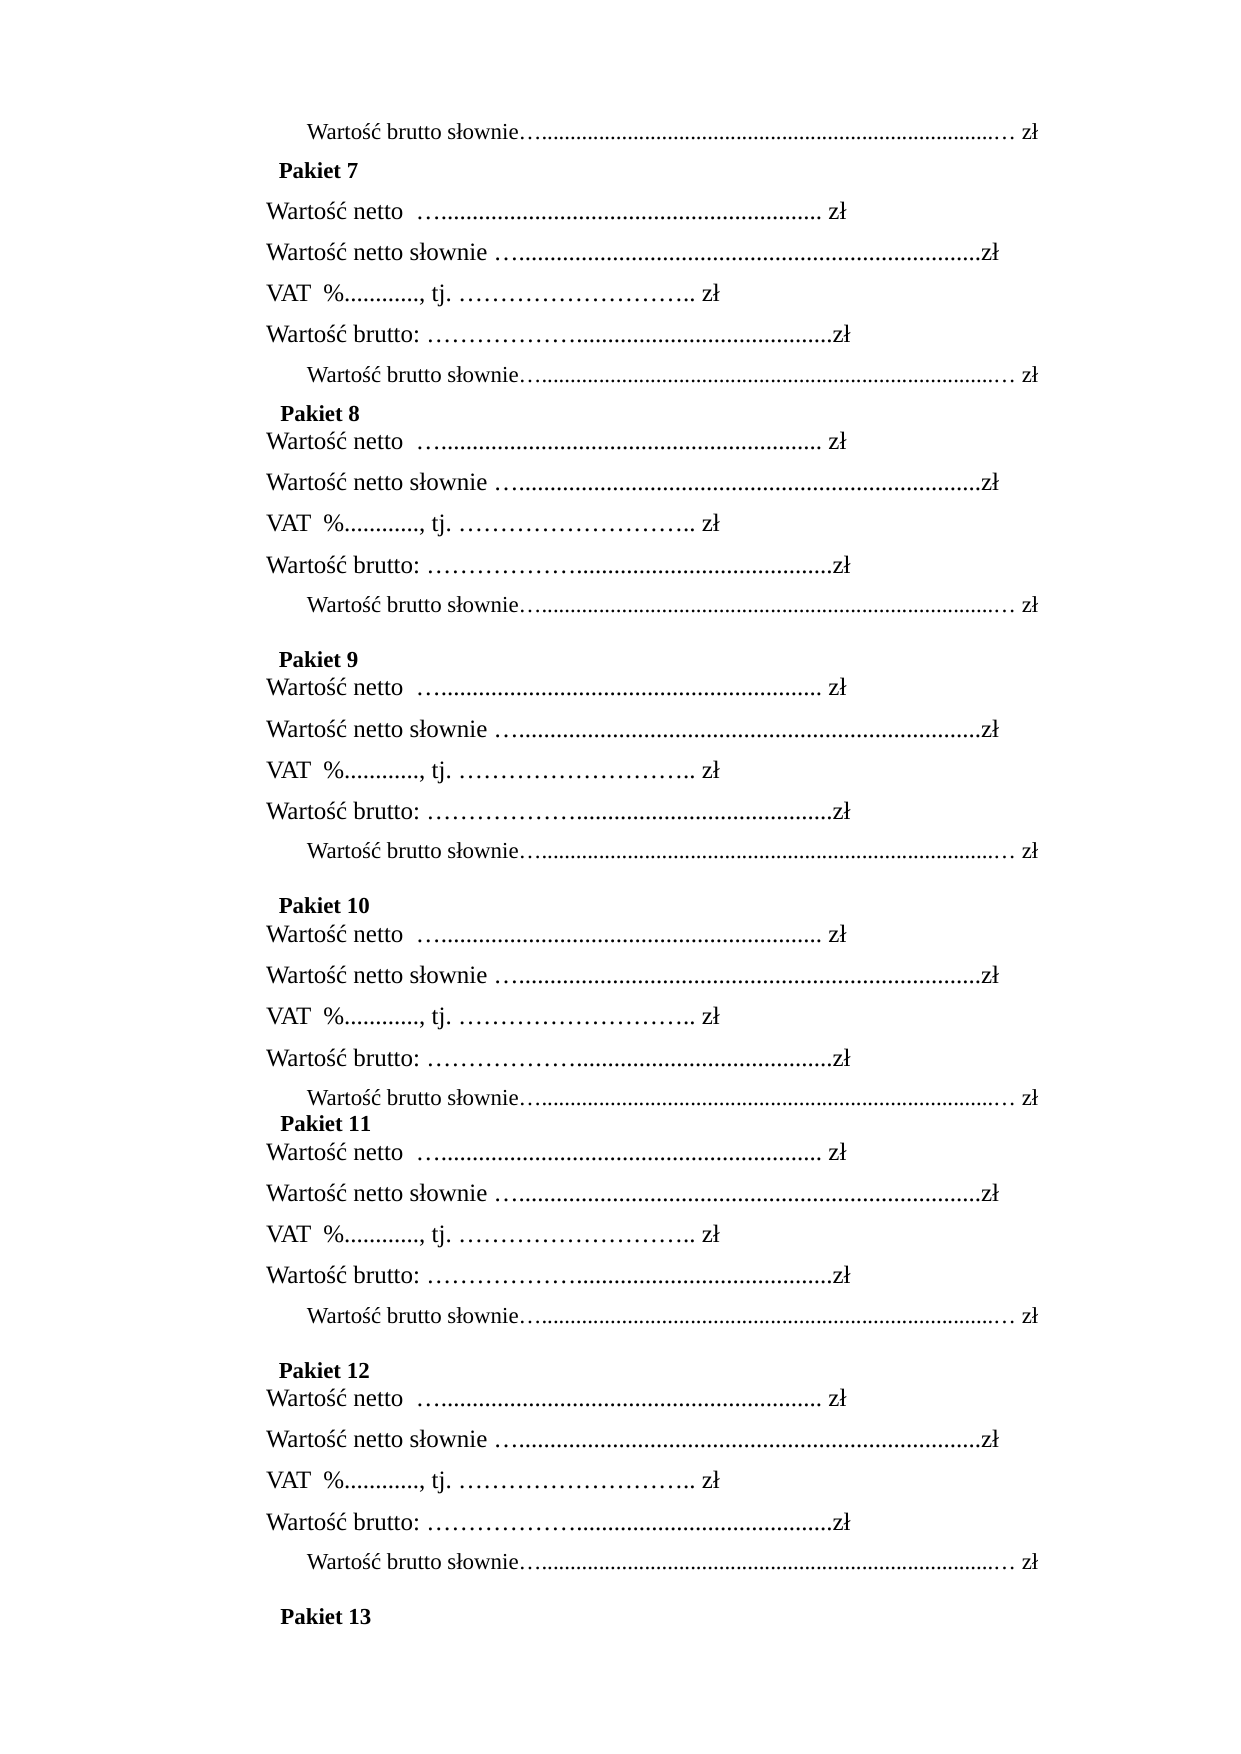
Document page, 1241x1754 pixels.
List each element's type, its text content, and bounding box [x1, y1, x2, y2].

text VAT %............, tj. ……………………….. zł [118, 1001, 1122, 1030]
text Wartość netto …............................................................. zł [118, 1137, 1122, 1165]
text Wartość brutto: ……………….........................................zł [118, 1043, 1122, 1071]
text Pakiet 8 [118, 400, 1122, 426]
text Wartość brutto słownie…...............................................................................… zł [118, 1548, 1122, 1574]
text Pakiet 7 [118, 157, 1122, 183]
text Wartość netto …............................................................. zł [118, 1383, 1122, 1412]
text Wartość netto …............................................................. zł [118, 426, 1122, 455]
text Wartość netto słownie …..........................................................................zł [118, 714, 1122, 742]
text Pakiet 10 [118, 893, 1122, 919]
text Pakiet 13 [118, 1603, 1122, 1629]
text Wartość brutto słownie…...............................................................................… zł [118, 1302, 1122, 1328]
text Wartość netto …............................................................. zł [118, 672, 1122, 701]
text Wartość netto słownie …..........................................................................zł [118, 467, 1122, 496]
text VAT %............, tj. ……………………….. zł [118, 508, 1122, 537]
text Wartość brutto: ……………….........................................zł [118, 1507, 1122, 1536]
text Wartość brutto słownie…...............................................................................… zł [118, 591, 1122, 617]
text Pakiet 9 [118, 646, 1122, 672]
text Wartość netto słownie …..........................................................................zł [118, 1178, 1122, 1207]
text Wartość brutto: ……………….........................................zł [118, 1260, 1122, 1289]
text Wartość brutto: ……………….........................................zł [118, 796, 1122, 825]
text Wartość brutto: ……………….........................................zł [118, 550, 1122, 578]
text Wartość netto …............................................................. zł [118, 196, 1122, 224]
text Wartość brutto słownie…...............................................................................… zł [118, 118, 1122, 144]
text Wartość brutto: ……………….........................................zł [118, 319, 1122, 348]
text Wartość netto słownie …..........................................................................zł [118, 237, 1122, 266]
text Pakiet 12 [118, 1357, 1122, 1383]
text Wartość netto słownie …..........................................................................zł [118, 1424, 1122, 1453]
text Pakiet 11 [118, 1110, 1122, 1137]
text Wartość brutto słownie…...............................................................................… zł [118, 361, 1122, 387]
text Wartość netto słownie …..........................................................................zł [118, 960, 1122, 989]
text VAT %............, tj. ……………………….. zł [118, 755, 1122, 784]
text VAT %............, tj. ……………………….. zł [118, 1219, 1122, 1248]
text Wartość brutto słownie…...............................................................................… zł [118, 1084, 1122, 1110]
text VAT %............, tj. ……………………….. zł [118, 1466, 1122, 1494]
text Wartość netto …............................................................. zł [118, 919, 1122, 948]
text VAT %............, tj. ……………………….. zł [118, 278, 1122, 307]
text Wartość brutto słownie…...............................................................................… zł [118, 837, 1122, 864]
